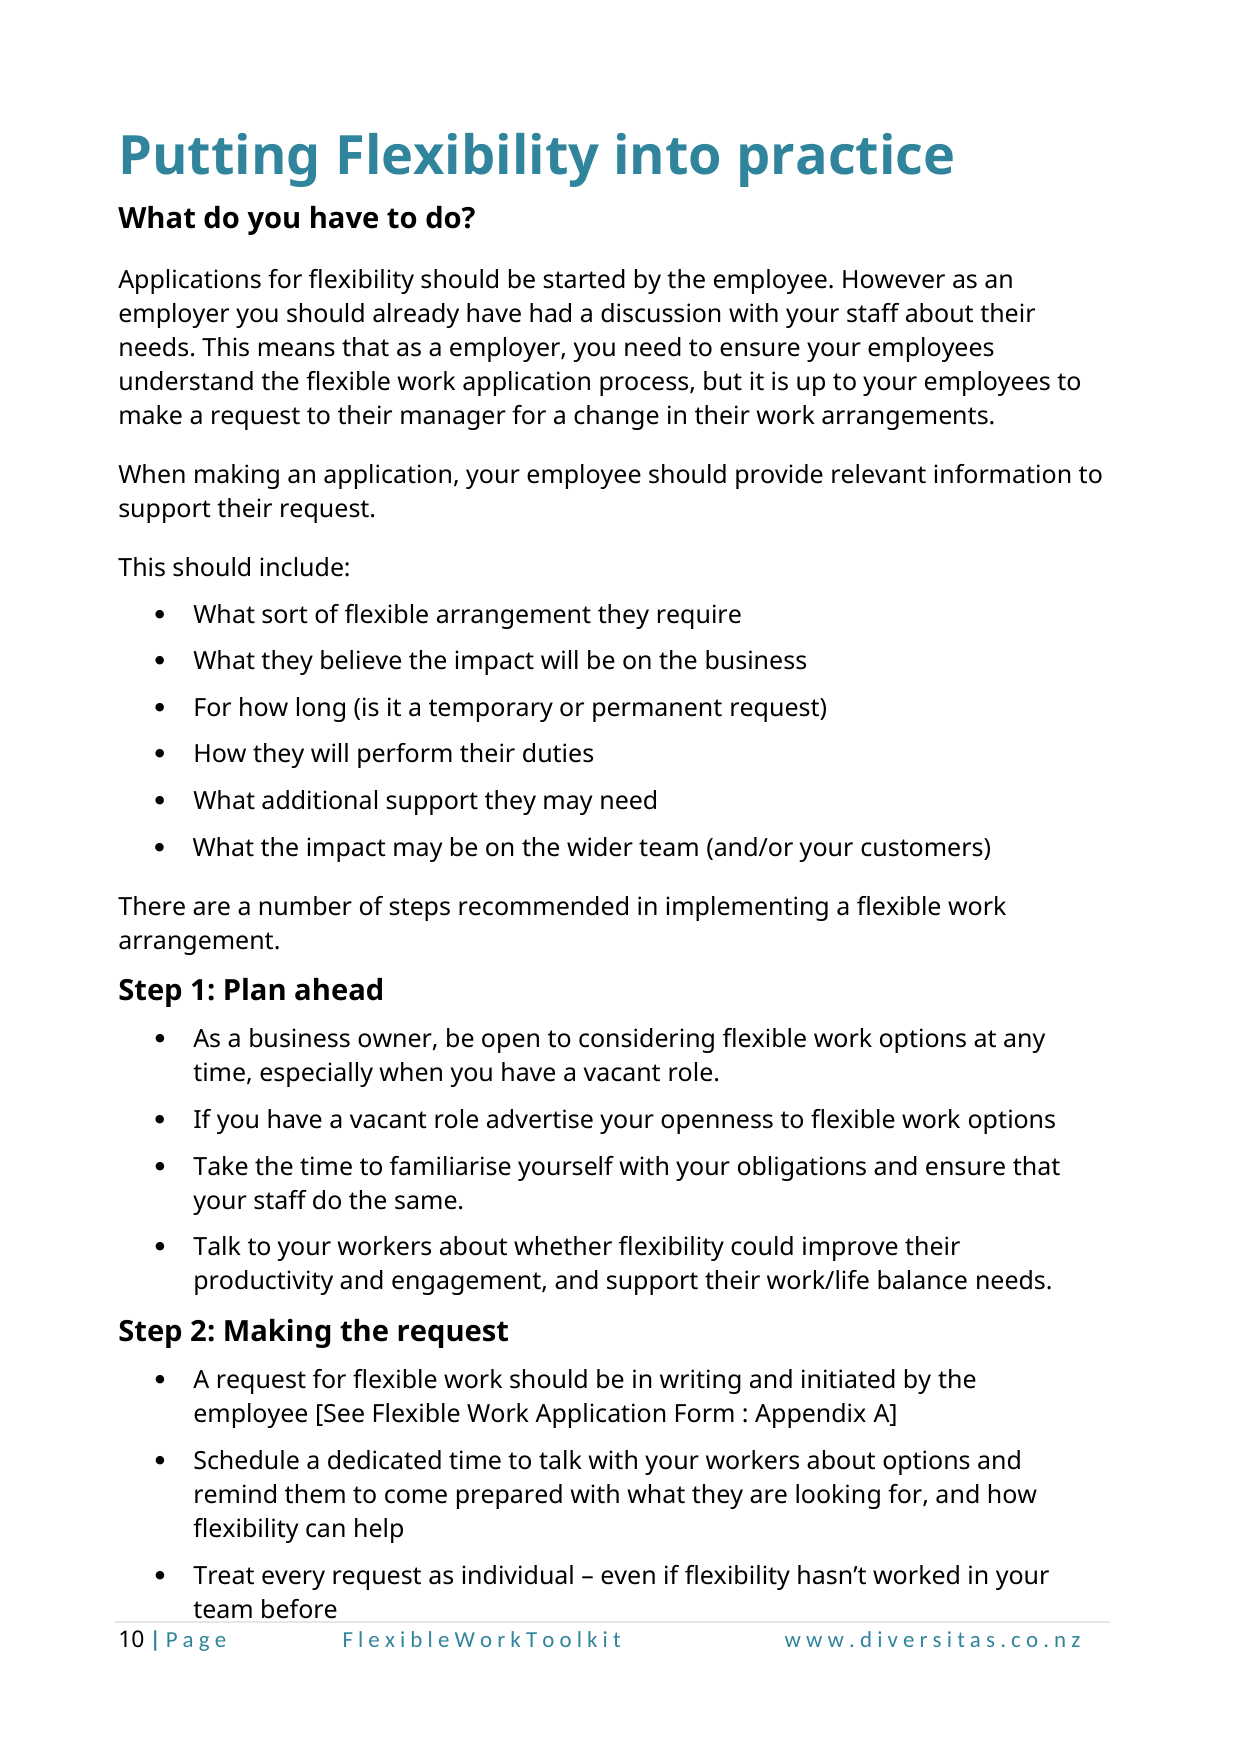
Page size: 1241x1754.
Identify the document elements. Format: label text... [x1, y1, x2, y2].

subtitle Putting Flexibility into practice [118, 116, 1121, 190]
list For how long (is it a temporary or permanent request) [155, 689, 1121, 724]
text When making an application, your employee should provide relevant information to support their request. [118, 457, 1107, 525]
list How they will perform their duties [155, 736, 1121, 770]
list Take the time to familiarise yourself with your obligations and ensure that your staff do the same. [156, 1148, 1067, 1216]
list A request for flexible work should be in writing and initiated by the employee [See Flexible Work Application Form : Appendix A] [156, 1362, 987, 1430]
list Schedule a dedicated time to talk with your workers about options and remind them to come prepared with what they are looking for, and how flexibility can help [156, 1442, 1071, 1545]
list What they believe the impact will be on the business [155, 643, 1121, 677]
list As a business owner, be open to considering flexible work options at any time, especially when you have a vacant role. [156, 1021, 1067, 1089]
text There are a number of steps recommended in implementing a flexible work arrangement. [118, 888, 1031, 956]
list What sort of flexible arrangement they require [155, 596, 1121, 630]
subtitle Step 2: Making the request [118, 1310, 1121, 1349]
subtitle What do you have to do? [118, 197, 1121, 237]
subtitle Step 1: Plan ahead [118, 969, 1121, 1009]
list What the impact may be on the wider team (and/or your customers) [155, 829, 1121, 863]
text Applications for flexibility should be started by the employee. However as an employer you should already have had a discussion with your staff about their needs. This means that as a employer, you need to ensure your employees understand the flexible work application process, but it is up to your employees to make a request to their manager for a change in their work arrangements. [118, 261, 1107, 432]
list If you have a vacant role advertise your openness to flexible work options [155, 1102, 1121, 1136]
text This should include: [118, 550, 1121, 584]
list Talk to your workers about whether flexibility could improve their productivity and engagement, and support their work/life balance needs. [156, 1229, 1091, 1297]
list Treat every request as individual – even if flexibility hasn’t worked in your team before [156, 1557, 1061, 1625]
list What additional support they may need [155, 783, 1121, 817]
